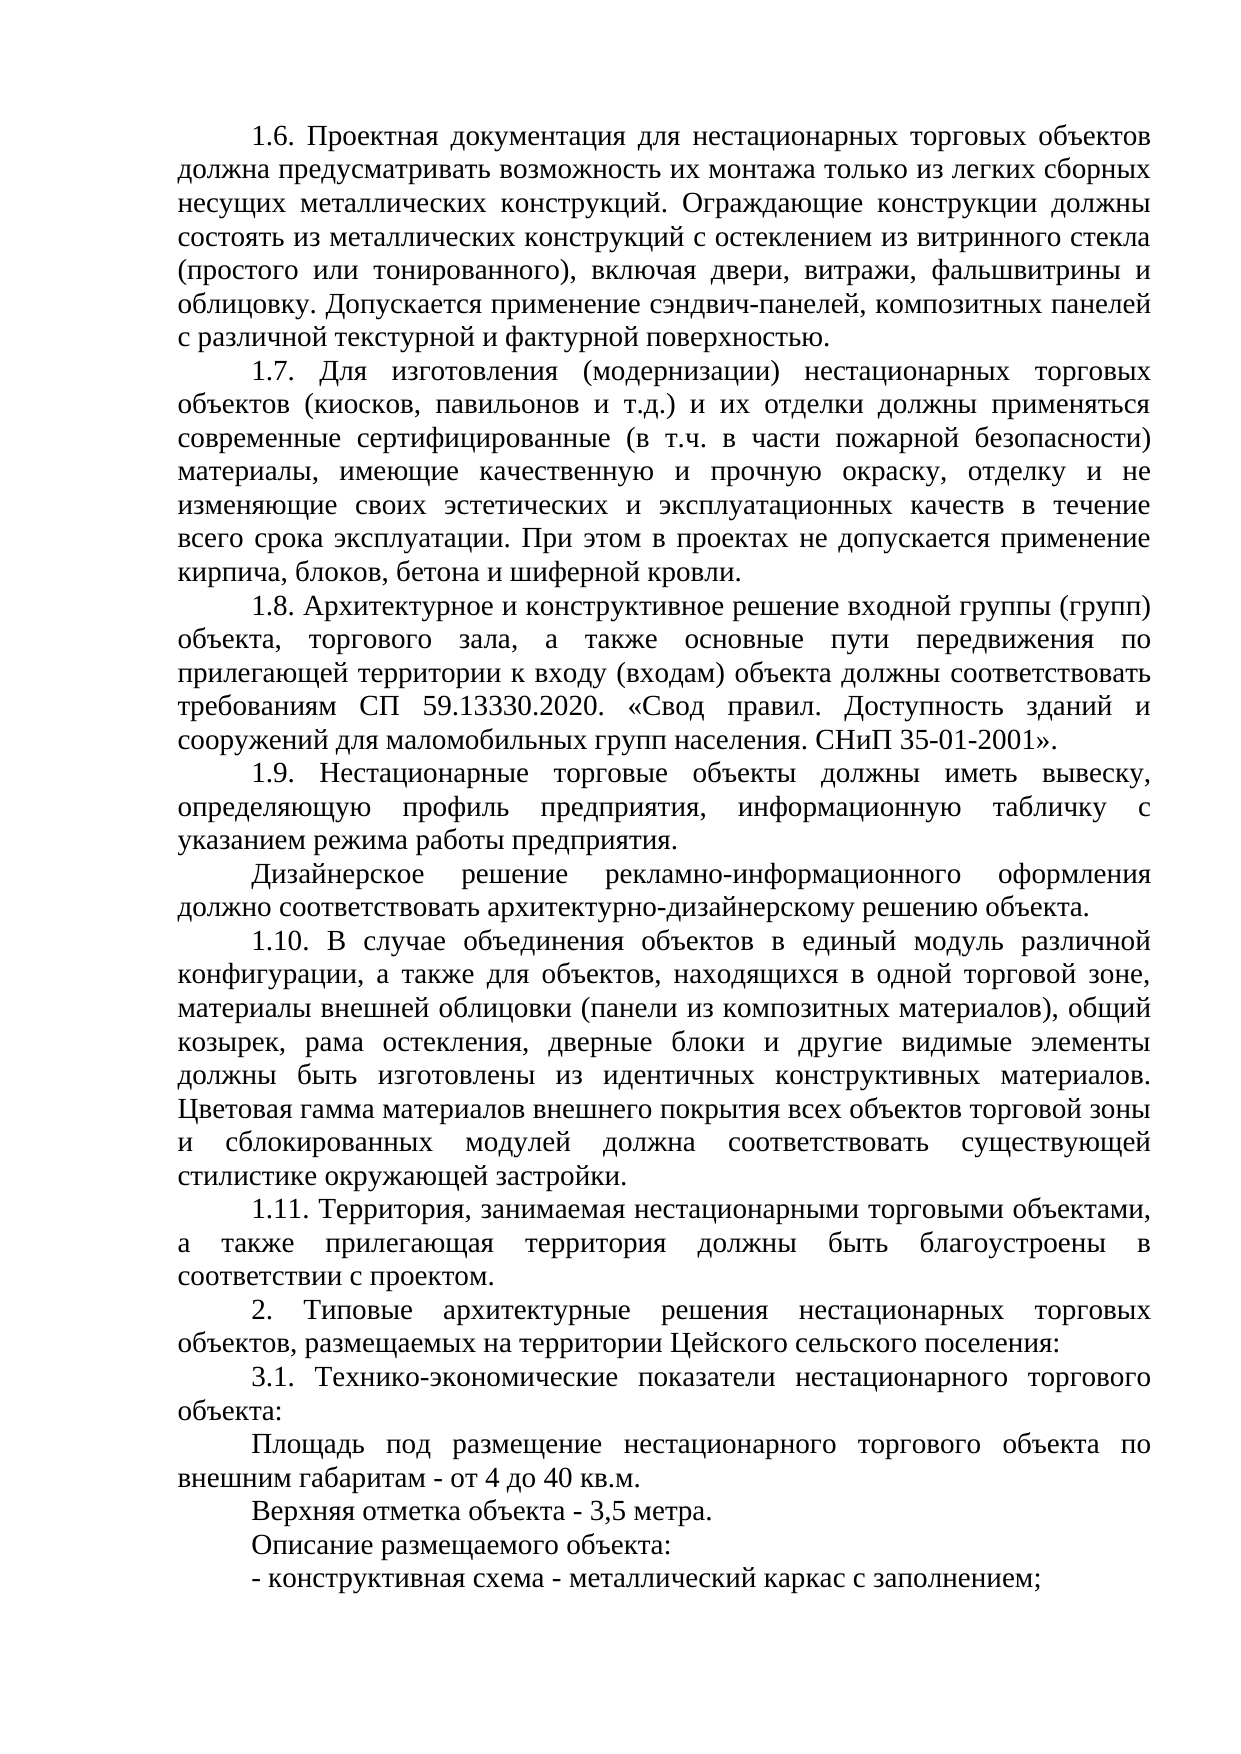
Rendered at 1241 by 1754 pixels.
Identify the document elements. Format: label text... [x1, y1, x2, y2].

text - конструктивная схема - металлический каркас с заполнением; [177, 1560, 1152, 1594]
text Описание размещаемого объекта: [177, 1527, 1152, 1560]
text Дизайнерское решение рекламно-информационного оформления должно соответствовать архитектурно-дизайнерскому решению объекта. [177, 856, 1152, 923]
text Верхняя отметка объекта - 3,5 метра. [177, 1493, 1152, 1527]
text 1.11. Территория, занимаемая нестационарными торговыми объектами, а также прилегающая территория должны быть благоустроены в соответствии с проектом. [177, 1191, 1152, 1292]
text 1.9. Нестационарные торговые объекты должны иметь вывеску, определяющую профиль предприятия, информационную табличку с указанием режима работы предприятия. [177, 755, 1152, 856]
text 1.10. В случае объединения объектов в единый модуль различной конфигурации, а также для объектов, находящихся в одной торговой зоне, материалы внешней облицовки (панели из композитных материалов), общий козырек, рама остекления, дверные блоки и другие видимые элементы должны быть изготовлены из идентичных конструктивных материалов. Цветовая гамма материалов внешнего покрытия всех объектов торговой зоны и сблокированных модулей должна соответствовать существующей стилистике окружающей застройки. [177, 923, 1152, 1191]
text 3.1. Технико-экономические показатели нестационарного торгового объекта: [177, 1359, 1152, 1426]
text 1.7. Для изготовления (модернизации) нестационарных торговых объектов (киосков, павильонов и т.д.) и их отделки должны применяться современные сертифицированные (в т.ч. в части пожарной безопасности) материалы, имеющие качественную и прочную окраску, отделку и не изменяющие своих эстетических и эксплуатационных качеств в течение всего срока эксплуатации. При этом в проектах не допускается применение кирпича, блоков, бетона и шиферной кровли. [177, 353, 1152, 588]
text 2. Типовые архитектурные решения нестационарных торговых объектов, размещаемых на территории Цейского сельского поселения: [177, 1292, 1152, 1359]
text 1.8. Архитектурное и конструктивное решение входной группы (групп) объекта, торгового зала, а также основные пути передвижения по прилегающей территории к входу (входам) объекта должны соответствовать требованиям СП 59.13330.2020. «Свод правил. Доступность зданий и сооружений для маломобильных групп населения. СНиП 35-01-2001». [177, 588, 1152, 755]
text 1.6. Проектная документация для нестационарных торговых объектов должна предусматривать возможность их монтажа только из легких сборных несущих металлических конструкций. Ограждающие конструкции должны состоять из металлических конструкций с остеклением из витринного стекла (простого или тонированного), включая двери, витражи, фальшвитрины и облицовку. Допускается применение сэндвич-панелей, композитных панелей с различной текстурной и фактурной поверхностью. [177, 118, 1152, 353]
text Площадь под размещение нестационарного торгового объекта по внешним габаритам - от 4 до 40 кв.м. [177, 1426, 1152, 1493]
